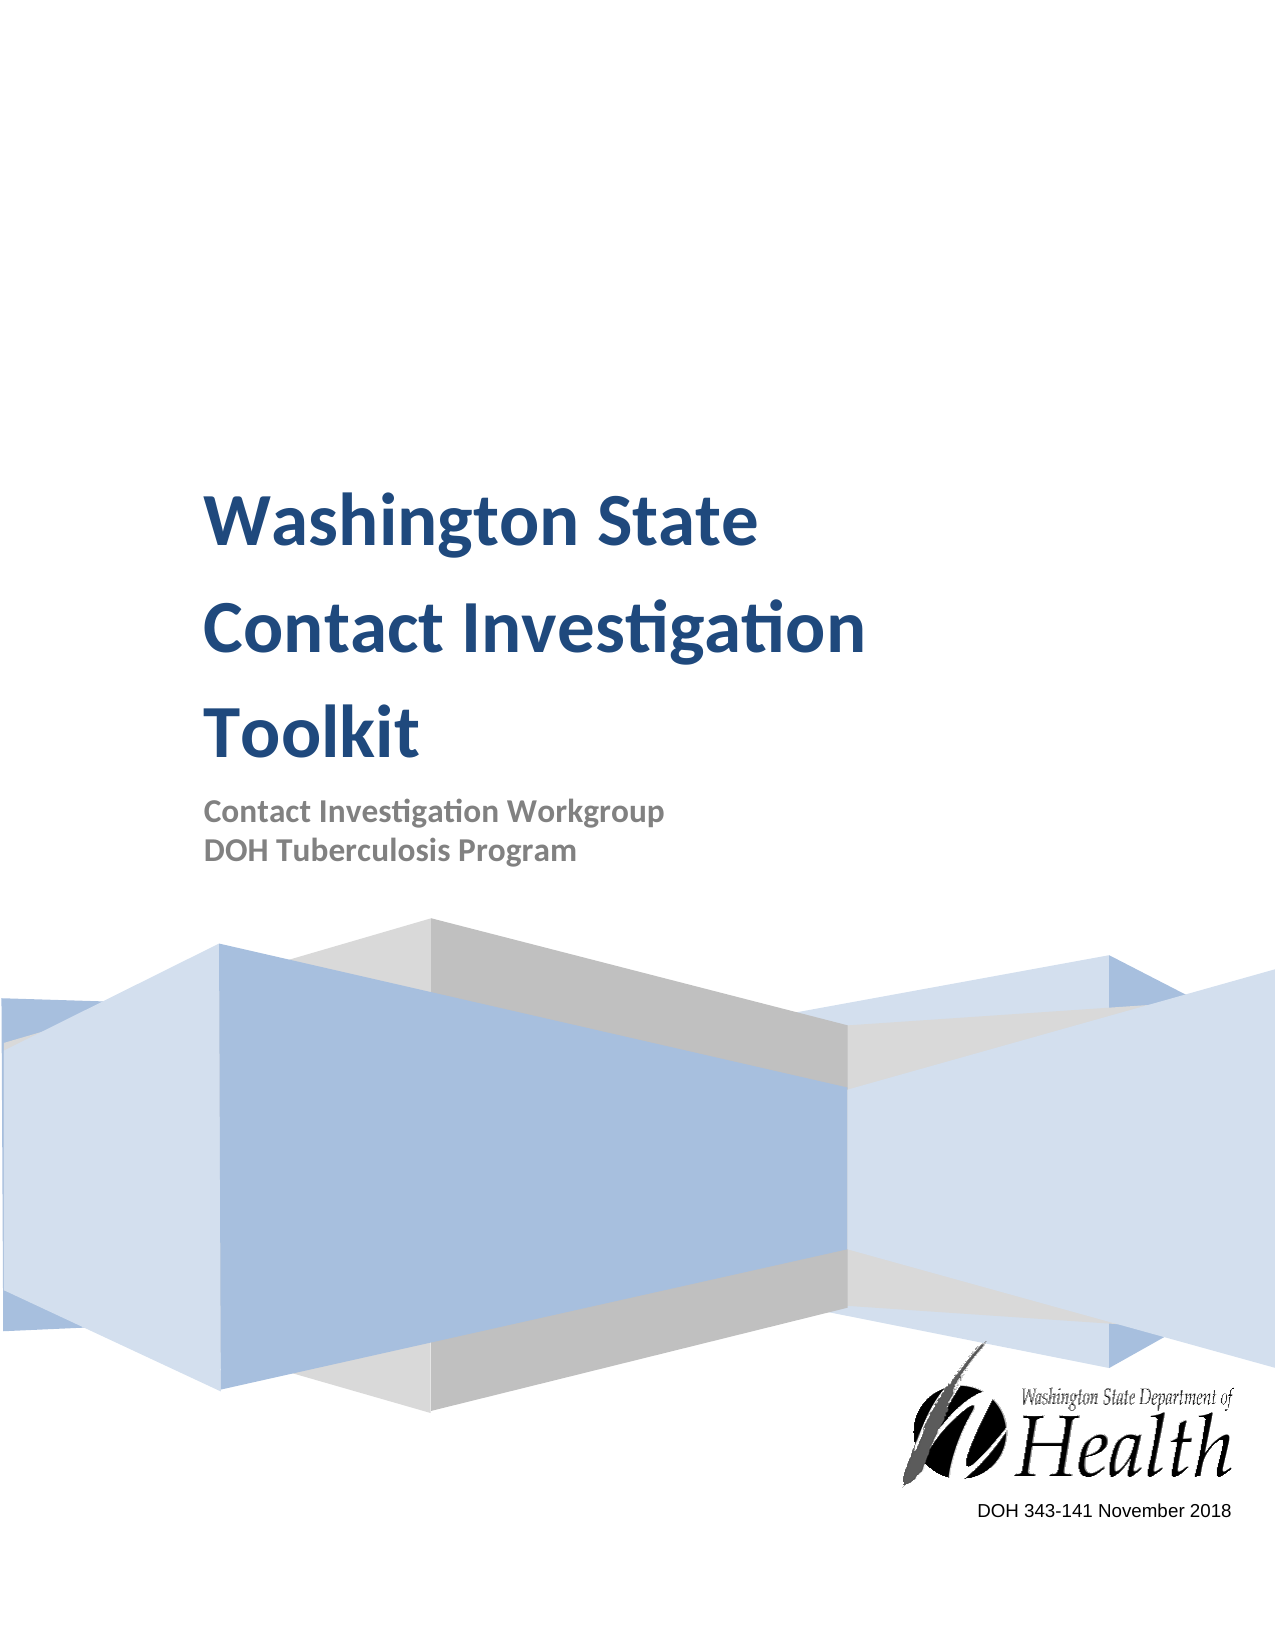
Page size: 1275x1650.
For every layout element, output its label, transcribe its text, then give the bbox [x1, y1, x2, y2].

text Washington State [203, 483, 1227, 566]
text Contact Investigation Workgroup DOH Tuberculosis Program [203, 790, 1227, 870]
text Contact Investigation Toolkit [203, 580, 1007, 776]
picture [902, 1341, 1234, 1488]
